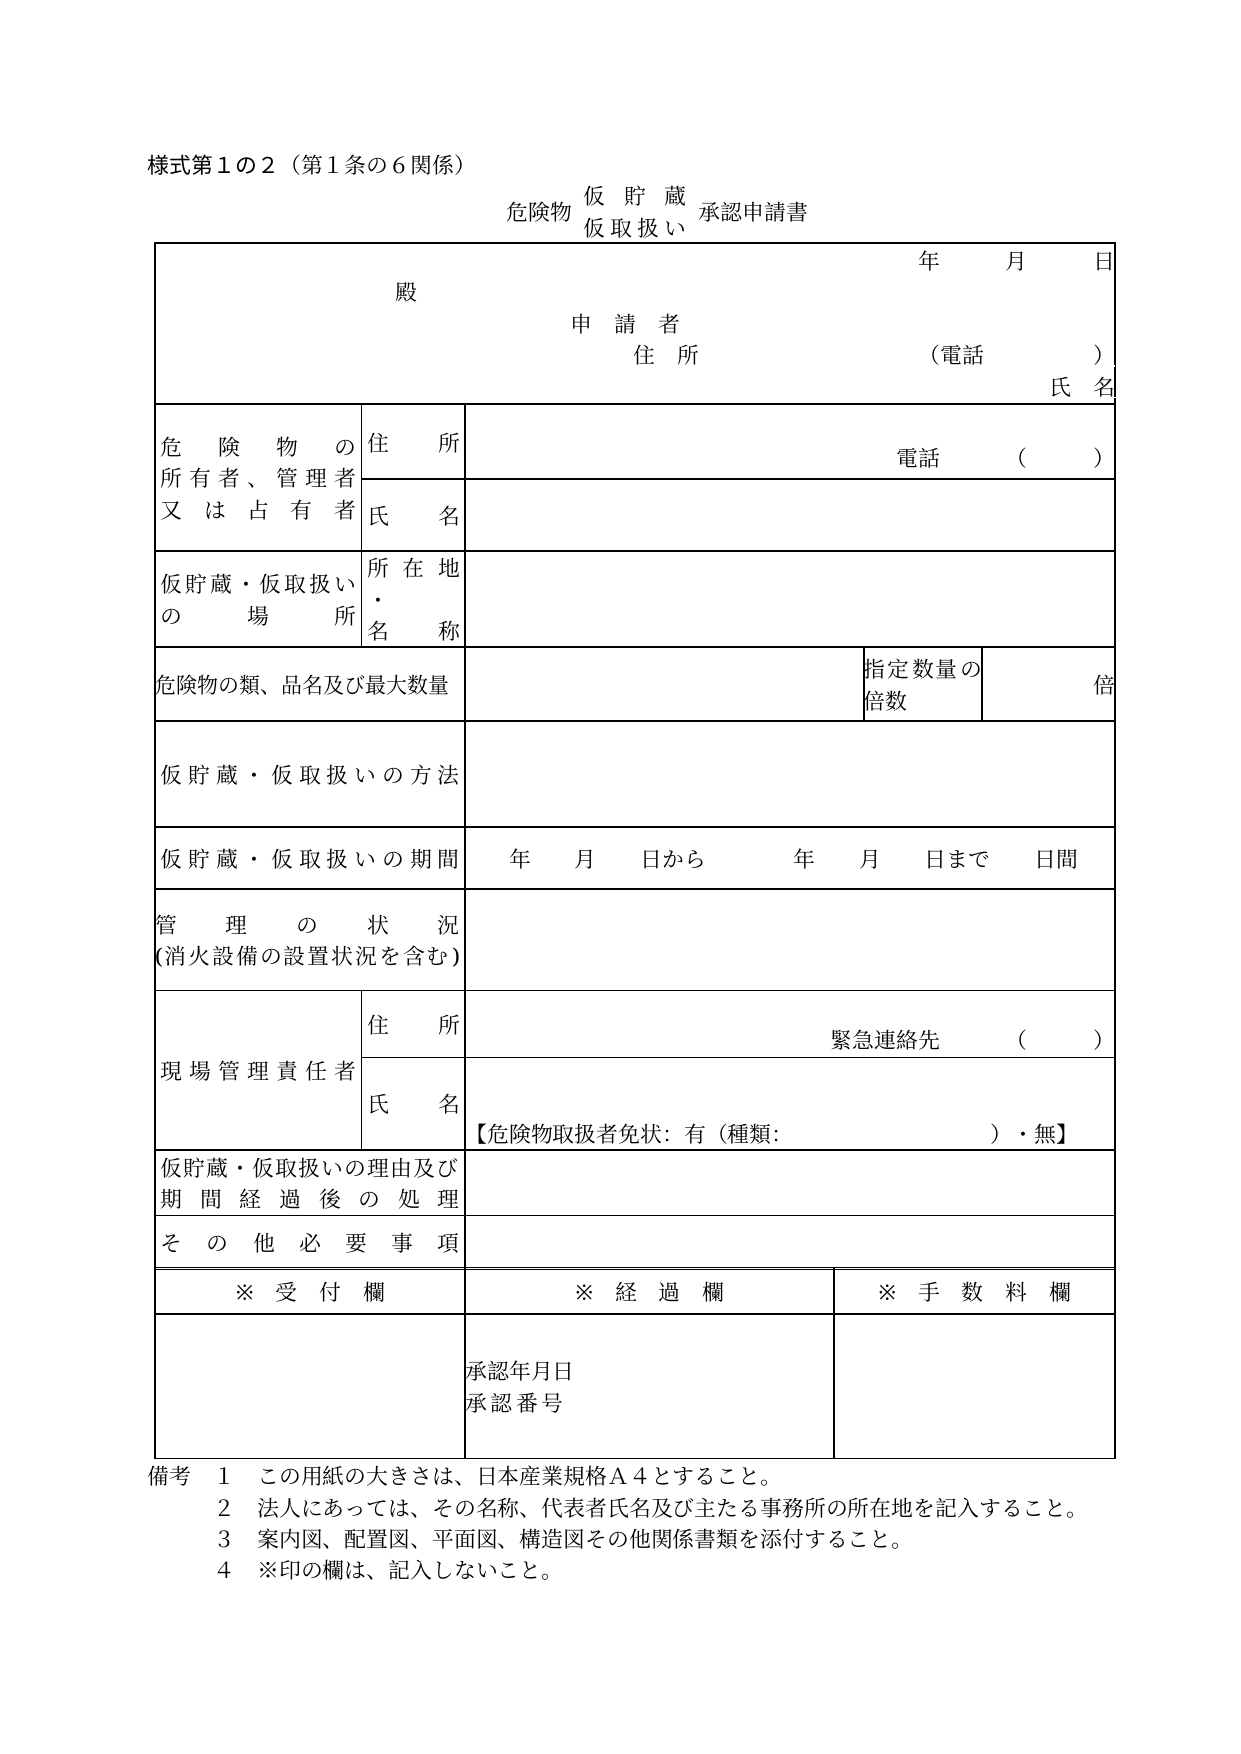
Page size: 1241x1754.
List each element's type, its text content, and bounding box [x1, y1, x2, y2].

table_cell 住所 [362, 991, 464, 1056]
table_cell [156, 1315, 464, 1458]
table_header 仮貯蔵 仮取扱い [583, 179, 686, 242]
table_cell [466, 480, 1114, 550]
table_cell [835, 1315, 1114, 1458]
table_cell [466, 552, 1114, 646]
table_cell 仮貯蔵・仮取扱いの方法 [156, 722, 464, 826]
table_cell 緊急連絡先 （ ） [466, 991, 1114, 1056]
table_cell 危険物の 所有者、管理者 又は占有者 [156, 405, 361, 550]
table_cell 現場管理責任者 [156, 991, 361, 1149]
table_cell 氏名 [362, 480, 464, 550]
text 備考 １ この用紙の大きさは、日本産業規格Ａ４とすること。 [148, 1459, 1122, 1491]
table_cell 氏名 [362, 1058, 464, 1149]
table_cell [466, 1151, 1114, 1214]
table_cell 管理の状況 (消火設備の設置状況を含む) [156, 890, 464, 989]
table_cell その他必要事項 [156, 1216, 464, 1267]
table_cell ※ 手 数 料 欄 [835, 1270, 1114, 1313]
text 様式第１の２（第１条の６関係） [148, 148, 1122, 179]
text ３ 案内図、配置図、平面図、構造図その他関係書類を添付すること。 [213, 1522, 1122, 1554]
table_cell [466, 648, 863, 720]
table_cell 仮貯蔵・仮取扱いの理由及び期間経過後の処理 [156, 1151, 464, 1214]
table_cell 電話 （ ） [466, 405, 1114, 478]
table_cell 仮貯蔵・仮取扱いの場所 [156, 552, 361, 646]
table_cell 指定数量の倍数 [865, 648, 981, 720]
table_cell 仮貯蔵・仮取扱いの期間 [156, 828, 464, 888]
table_cell ※ 経 過 欄 [466, 1270, 833, 1313]
table_cell [466, 890, 1114, 989]
table_cell [466, 1216, 1114, 1267]
table_header 承認申請書 [686, 179, 1037, 242]
table_cell 承認年月日 承認番号 [466, 1315, 833, 1458]
table_cell [466, 722, 1114, 826]
text ４ ※印の欄は、記入しないこと。 [148, 1554, 1123, 1585]
table_cell 住所 [362, 405, 464, 478]
table_cell 所在地 ・ 名称 [362, 552, 464, 646]
table_cell 年 月 日から 年 月 日まで 日間 [466, 828, 1114, 888]
table_cell 【危険物取扱者免状：有（種類： ）・無】 [466, 1058, 1114, 1149]
table_cell 危険物の類、品名及び最大数量 [156, 648, 464, 720]
table_header 危険物 [210, 179, 583, 242]
table_cell ※ 受 付 欄 [156, 1270, 464, 1313]
text ２ 法人にあっては、その名称、代表者氏名及び主たる事務所の所在地を記入すること。 [148, 1491, 1122, 1522]
table_cell 年 月 日 殿 申 請 者 住 所 （電話 ） 氏 名 [156, 244, 1114, 403]
table_cell 倍 [983, 648, 1114, 720]
